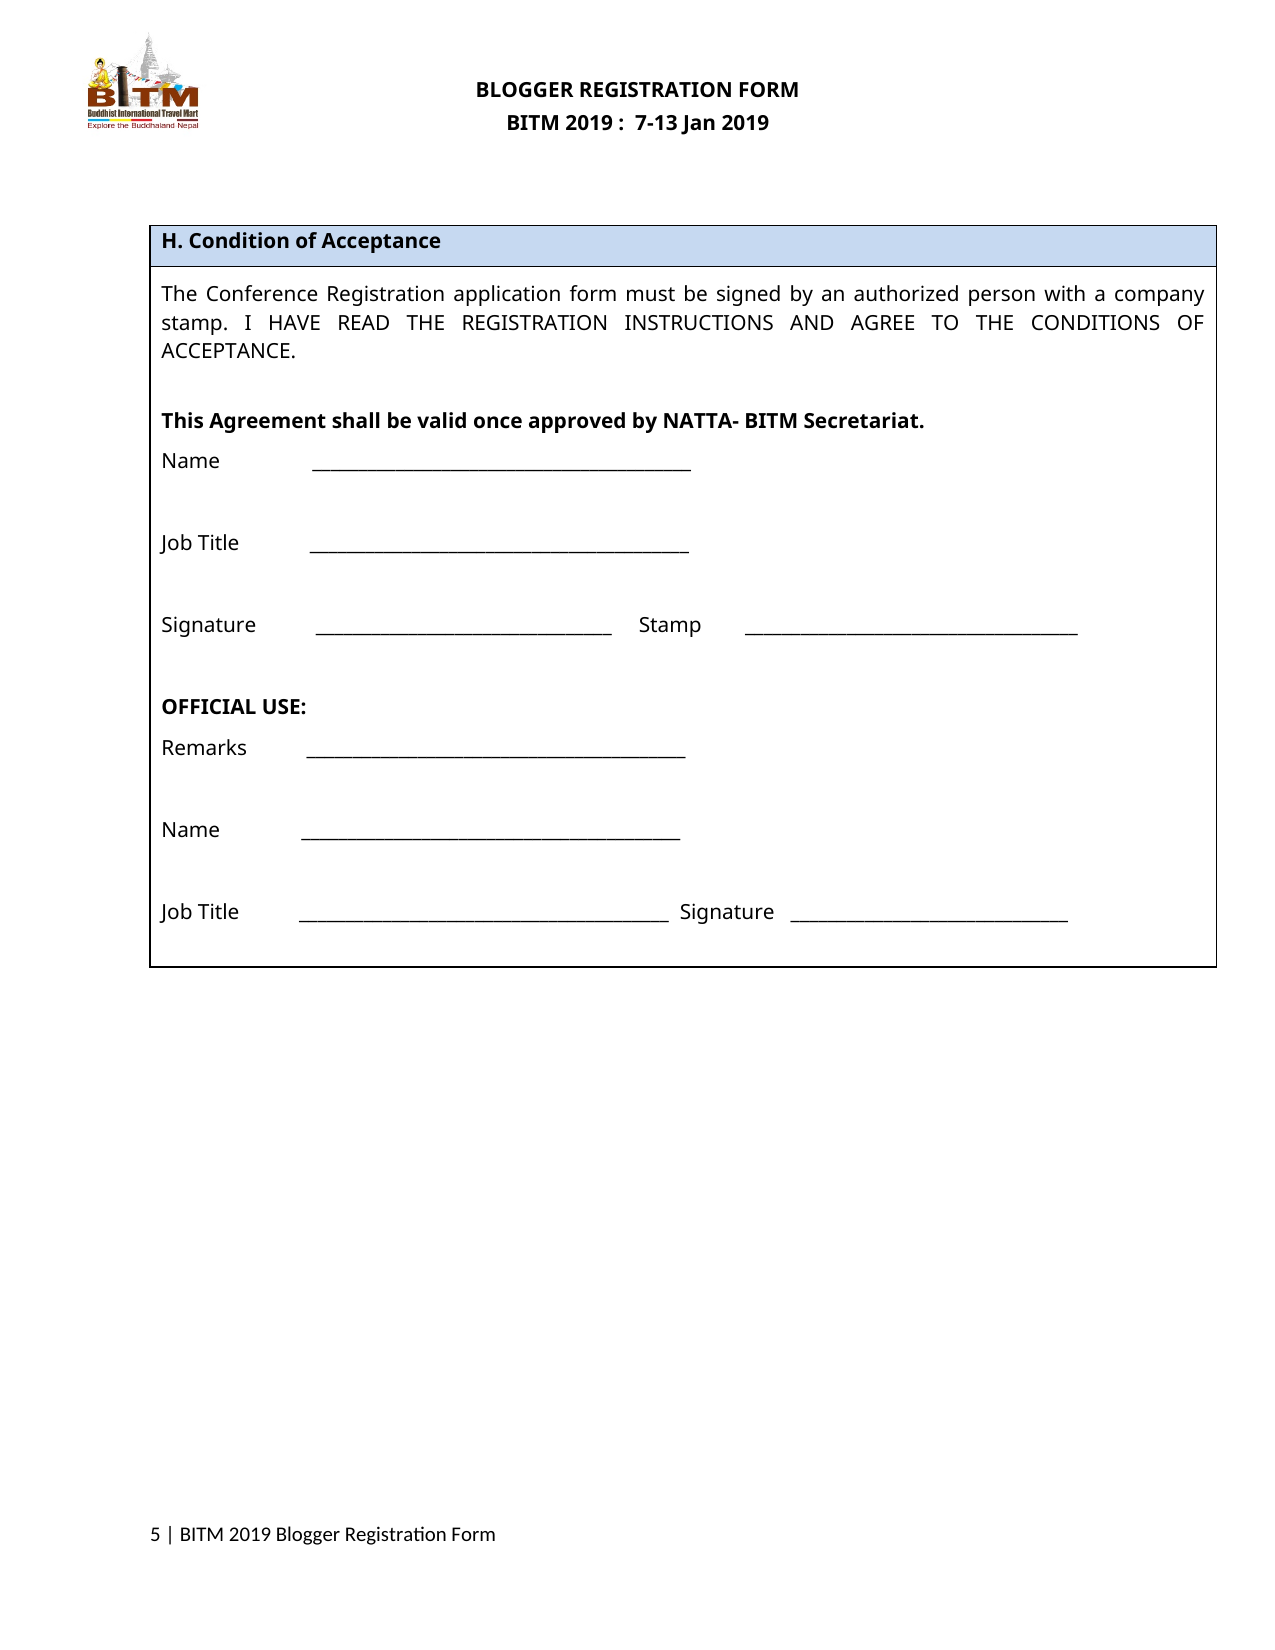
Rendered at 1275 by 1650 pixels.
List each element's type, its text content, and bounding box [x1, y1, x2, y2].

picture [75, 22, 206, 138]
table_header H. Condition of Acceptance [151, 226, 1216, 266]
table_cell The Conference Registration application form must be signed by an authorized person with a company stamp. I HAVE READ THE REGISTRATION INSTRUCTIONS AGREE TO THE CONDITIONS OF ACCEPTANCE. This Agreement shall be valid once approved by NATTA- BITM Secretariat. Name _________________________________________ Job Title _________________________________________ Signature ________________________________ Stamp ____________________________________ OFFICIAL USE: Remarks _________________________________________ Name _________________________________________ Job Title ________________________________________ Signature ______________________________ [151, 267, 1216, 966]
